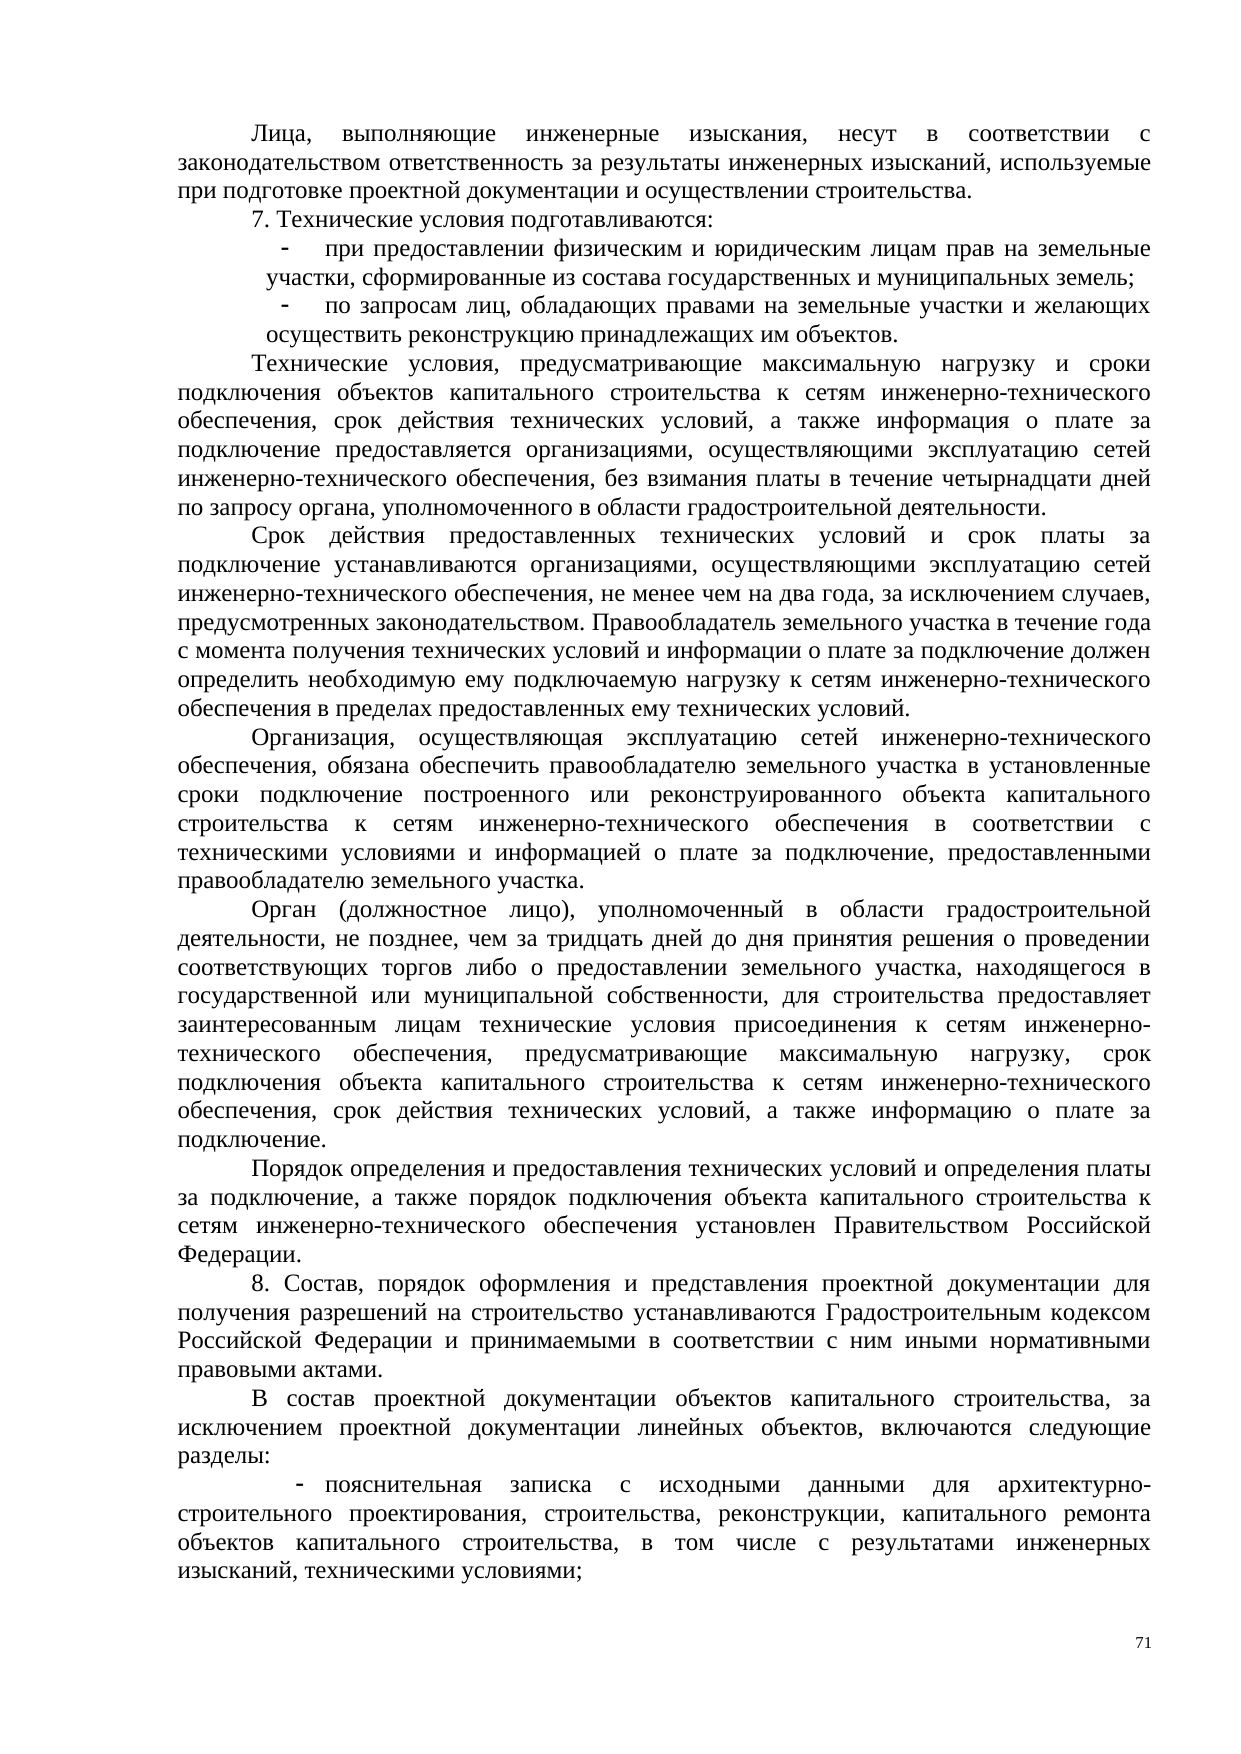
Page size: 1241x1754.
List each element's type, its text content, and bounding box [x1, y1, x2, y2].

text Орган (должностное лицо), уполномоченный в области градостроительной деятельности, не позднее, чем за тридцать дней до дня принятия решения о проведении соответствующих торгов либо о предоставлении земельного участка, находящегося в государственной или муниципальной собственности, для строительства предоставляет заинтересованным лицам технические условия присоединения к сетям инженерно-технического обеспечения, предусматривающие максимальную нагрузку, срок подключения объекта капитального строительства к сетям инженерно-технического обеспечения, срок действия технических условий, а также информацию о плате за подключение. [177, 894, 1152, 1153]
text Порядок определения и предоставления технических условий и определения платы за подключение, а также порядок подключения объекта капитального строительства к сетям инженерно-технического обеспечения установлен Правительством Российской Федерации. [177, 1153, 1152, 1268]
list по запросам лиц, обладающих правами на земельные участки и желающих осуществить реконструкцию принадлежащих им объектов. [266, 291, 1152, 348]
text Лица, выполняющие инженерные изыскания, несут в соответствии с законодательством ответственность за результаты инженерных изысканий, используемые при подготовке проектной документации и осуществлении строительства. [177, 118, 1152, 204]
text Технические условия, предусматривающие максимальную нагрузку и сроки подключения объектов капитального строительства к сетям инженерно-технического обеспечения, срок действия технических условий, а также информация о плате за подключение предоставляется организациями, осуществляющими эксплуатацию сетей инженерно-технического обеспечения, без взимания платы в течение четырнадцати дней по запросу органа, уполномоченного в области градостроительной деятельности. [177, 348, 1152, 521]
text Срок действия предоставленных технических условий и срок платы за подключение устанавливаются организациями, осуществляющими эксплуатацию сетей инженерно-технического обеспечения, не менее чем на два года, за исключением случаев, предусмотренных законодательством. Правообладатель земельного участка в течение года с момента получения технических условий и информации о плате за подключение должен определить необходимую ему подключаемую нагрузку к сетям инженерно-технического обеспечения в пределах предоставленных ему технических условий. [177, 521, 1152, 722]
list пояснительная записка с исходными данными для архитектурно-строительного проектирования, строительства, реконструкции, капитального ремонта объектов капитального строительства, в том числе с результатами инженерных изысканий, техническими условиями; [177, 1469, 1152, 1584]
text Организация, осуществляющая эксплуатацию сетей инженерно-технического обеспечения, обязана обеспечить правообладателю земельного участка в установленные сроки подключение построенного или реконструированного объекта капитального строительства к сетям инженерно-технического обеспечения в соответствии с техническими условиями и информацией о плате за подключение, предоставленными правообладателю земельного участка. [177, 722, 1152, 894]
text 7. Технические условия подготавливаются: [177, 204, 1152, 233]
text 8. Состав, порядок оформления и представления проектной документации для получения разрешений на строительство устанавливаются Градостроительным кодексом Российской Федерации и принимаемыми в соответствии с ним иными нормативными правовыми актами. [177, 1268, 1152, 1383]
text В состав проектной документации объектов капитального строительства, за исключением проектной документации линейных объектов, включаются следующие разделы: [177, 1383, 1152, 1469]
list при предоставлении физическим и юридическим лицам прав на земельные участки, сформированные из состава государственных и муниципальных земель; [266, 233, 1152, 291]
